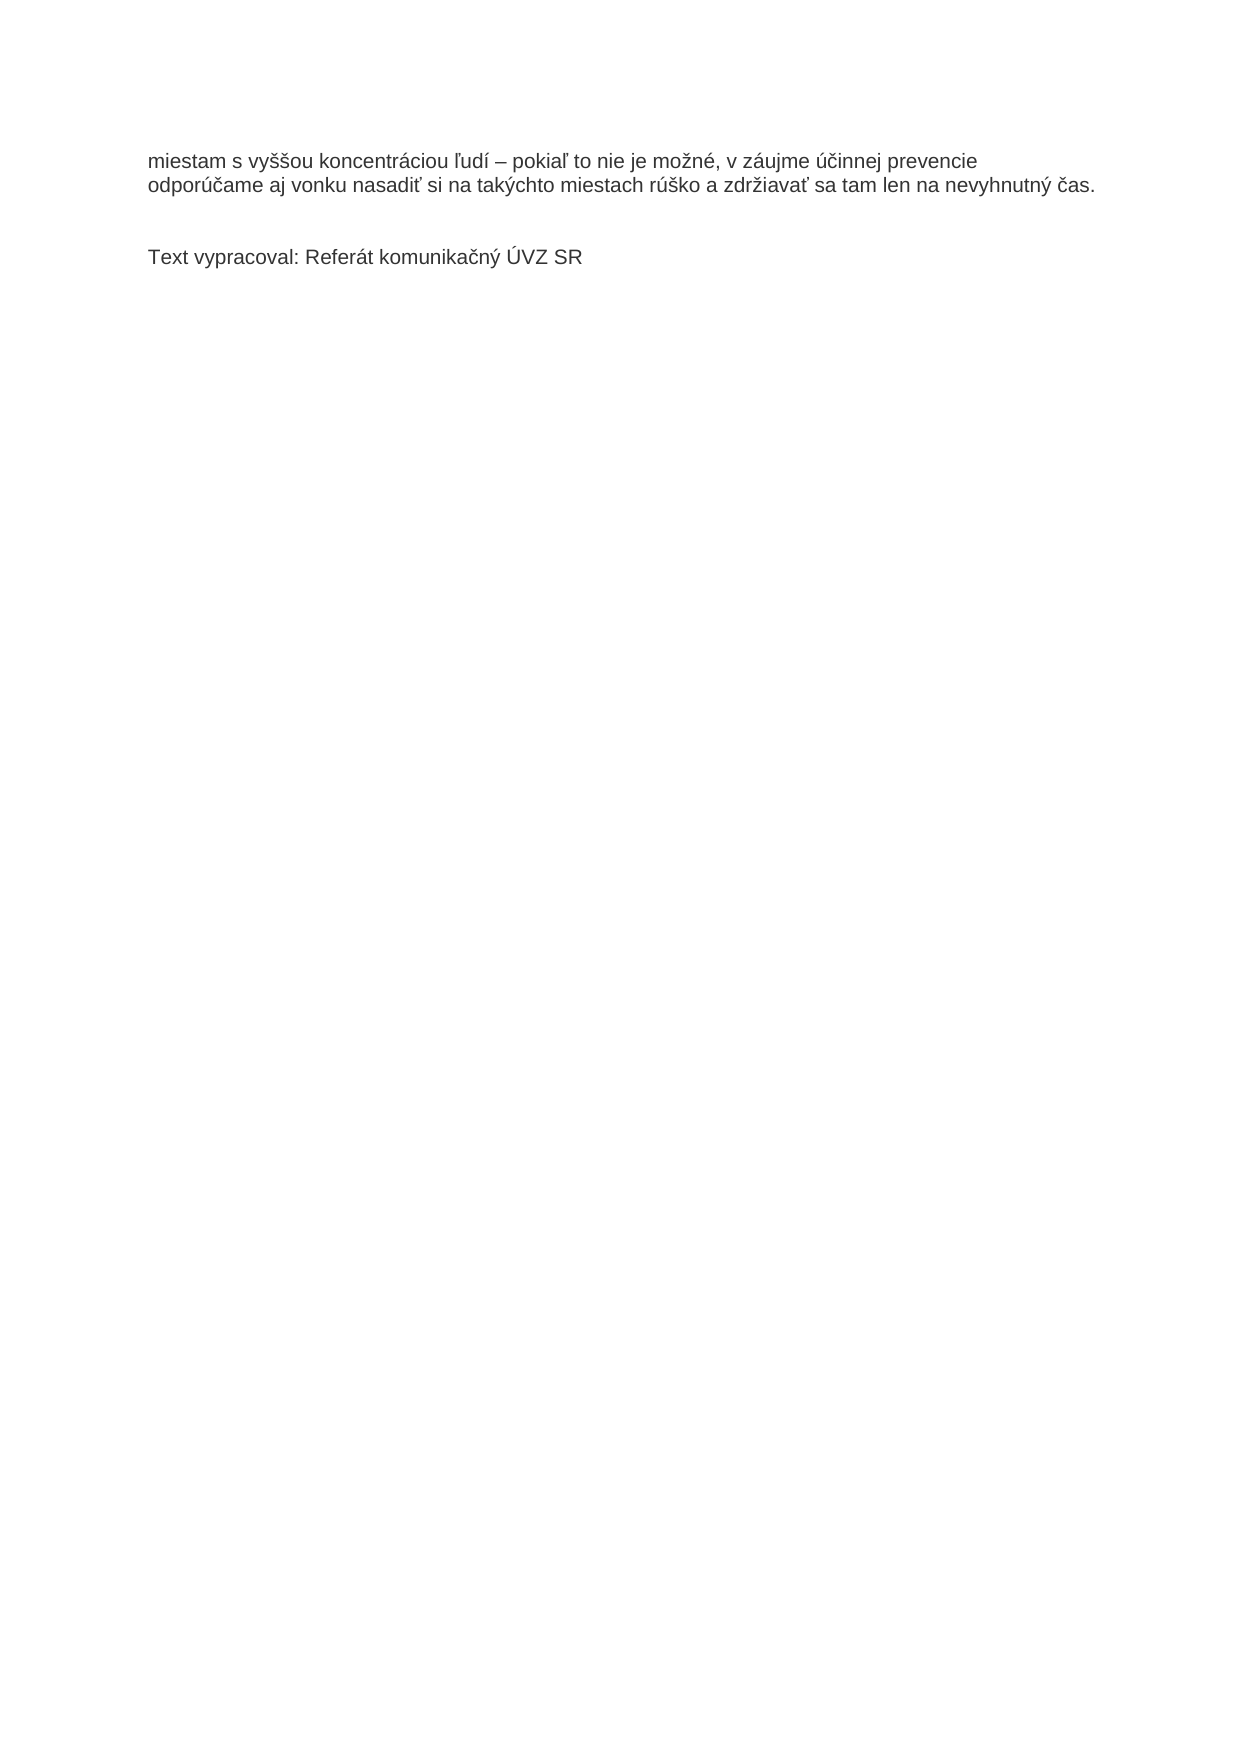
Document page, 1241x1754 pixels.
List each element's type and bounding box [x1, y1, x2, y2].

table_cell [146, 148, 1100, 271]
